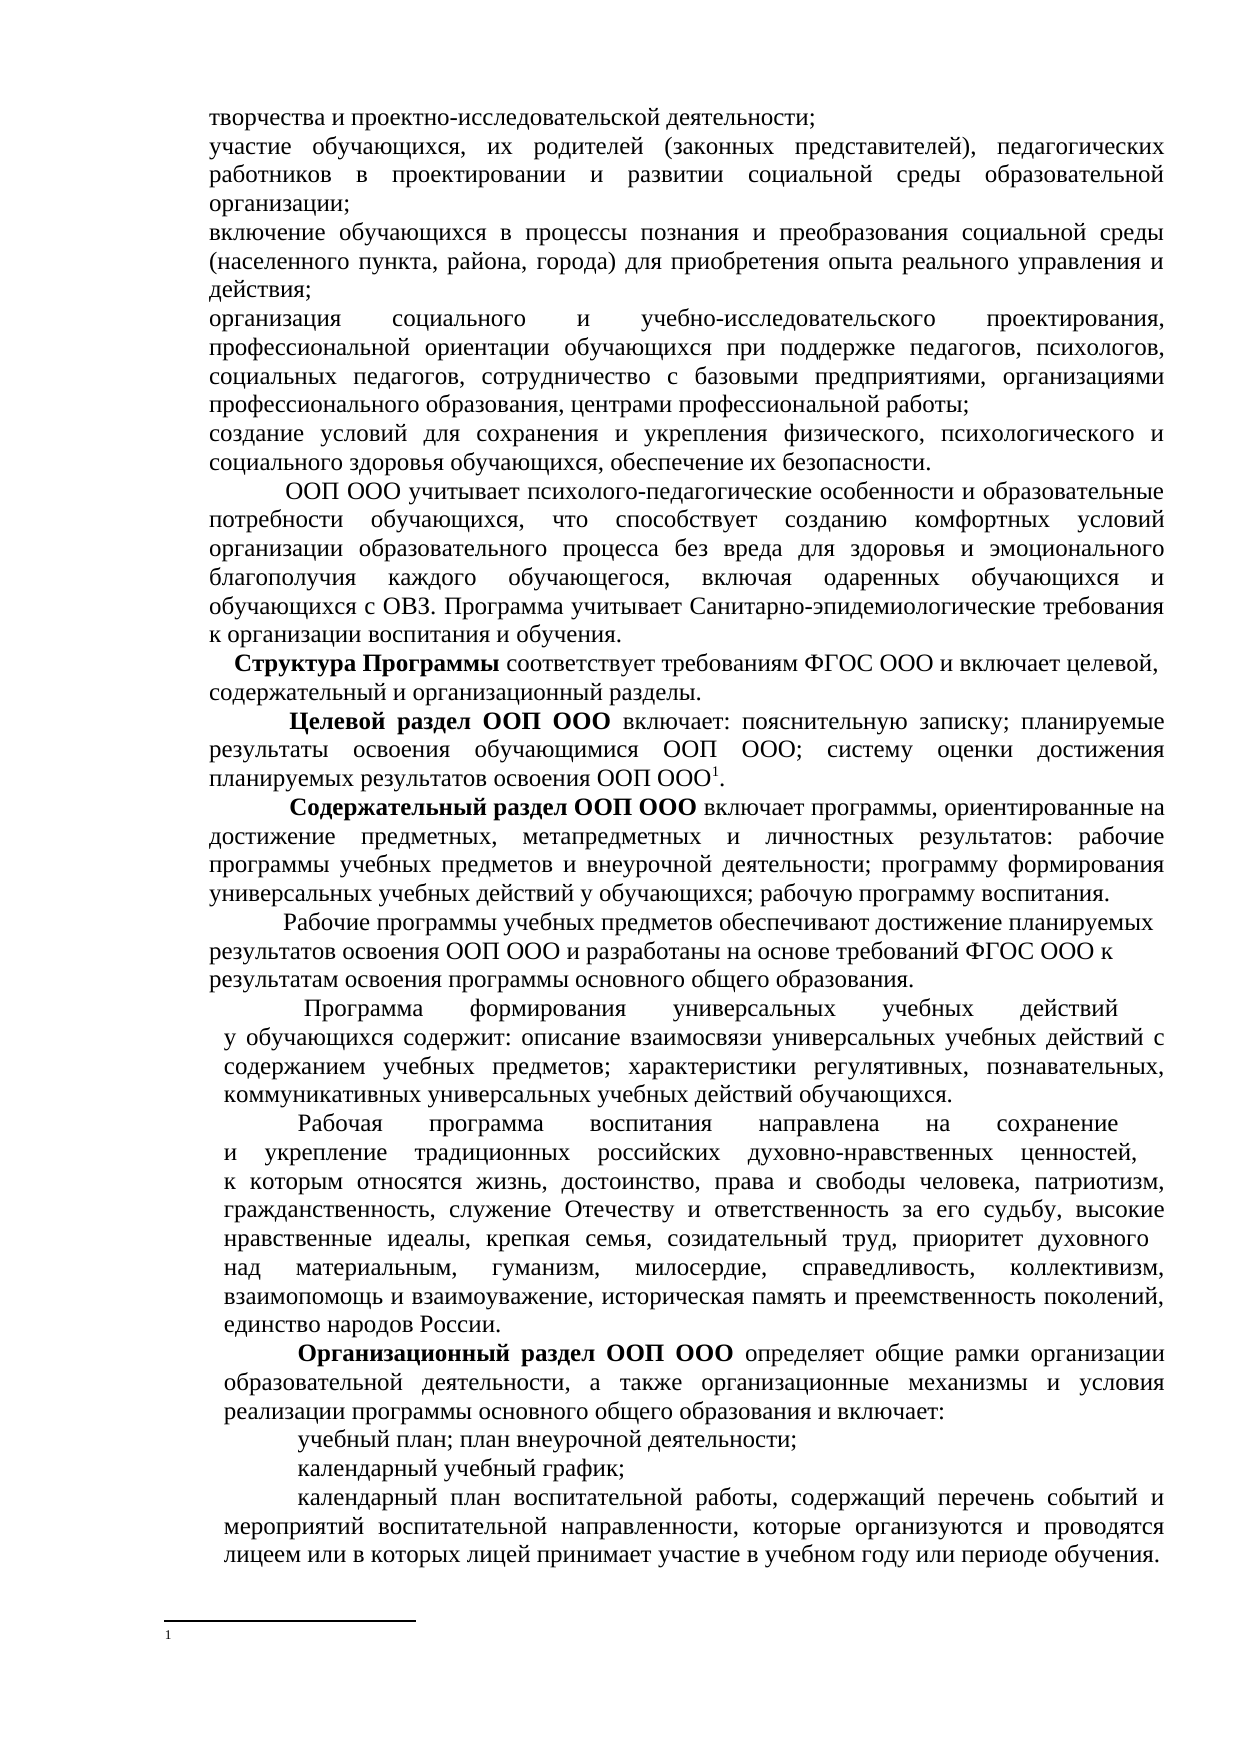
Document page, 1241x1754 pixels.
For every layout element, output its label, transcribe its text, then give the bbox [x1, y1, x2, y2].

text Рабочие программы учебных предметов обеспечивают достижение планируемых результатов освоения ООП ООО и разработаны на основе требований ФГОС ООО к результатам освоения программы основного общего образования. [209, 907, 1165, 993]
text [209, 102, 1165, 131]
text календарный учебный график; [224, 1453, 1165, 1482]
text Программа формирования универсальных учебных действий у обучающихся содержит: описание взаимосвязи универсальных учебных действий с содержанием учебных предметов; характеристики регулятивных, познавательных, коммуникативных универсальных учебных действий обучающихся. [224, 993, 1165, 1108]
text учебный план; план внеурочной деятельности; [224, 1424, 1165, 1453]
text включение обучающихся в процессы познания и преобразования социальной среды (населенного пункта, района, города) для приобретения опыта реального управления и действия; [209, 217, 1165, 303]
text календарный план воспитательной работы, содержащий перечень событий и мероприятий воспитательной направленности, которые организуются и проводятся лицеем или в которых лицей принимает участие в учебном году или периоде обучения. [224, 1482, 1165, 1568]
text участие обучающихся, их родителей (законных представителей), педагогических работников в проектировании и развитии социальной среды образовательной организации; [209, 131, 1165, 217]
text организация социального и учебно-исследовательского проектирования, профессиональной ориентации обучающихся при поддержке педагогов, психологов, социальных педагогов, сотрудничество с базовыми предприятиями, организациями профессионального образования, центрами профессиональной работы; [209, 303, 1165, 418]
text Рабочая программа воспитания направлена на сохранение и укрепление традиционных российских духовно-нравственных ценностей, к которым относятся жизнь, достоинство, права и свободы человека, патриотизм, гражданственность, служение Отечеству и ответственность за его судьбу, высокие нравственные идеалы, крепкая семья, созидательный труд, приоритет духовного над материальным, гуманизм, милосердие, справедливость, коллективизм, взаимопомощь и взаимоуважение, историческая память и преемственность поколений, единство народов России. [224, 1108, 1165, 1338]
text ООП ООО учитывает психолого-педагогические особенности и образовательные потребности обучающихся, что способствует созданию комфортных условий организации образовательного процесса без вреда для здоровья и эмоционального благополучия каждого обучающегося, включая одаренных обучающихся и обучающихся с ОВЗ. Программа учитывает Санитарно-эпидемиологические требования к организации воспитания и обучения. [209, 476, 1165, 648]
text Целевой раздел ООП ООО включает: пояснительную записку; планируемые результаты освоения обучающимися ООП ООО; систему оценки достижения планируемых результатов освоения ООП ООО. [209, 706, 1165, 792]
text Содержательный раздел ООП ООО включает программы, ориентированные на достижение предметных, метапредметных и личностных результатов: рабочие программы учебных предметов и внеурочной деятельности; программу формирования универсальных учебных действий у обучающихся; рабочую программу воспитания. [209, 792, 1165, 907]
text Структура Программы соответствует требованиям ФГОС ООО и включает целевой, содержательный и организационный разделы. [209, 648, 1165, 706]
text Организационный раздел ООП ООО определяет общие рамки организации образовательной деятельности, а также организационные механизмы и условия реализации программы основного общего образования и включает: [224, 1338, 1165, 1424]
text создание условий для сохранения и укрепления физического, психологического и социального здоровья обучающихся, обеспечение их безопасности. [209, 418, 1165, 476]
